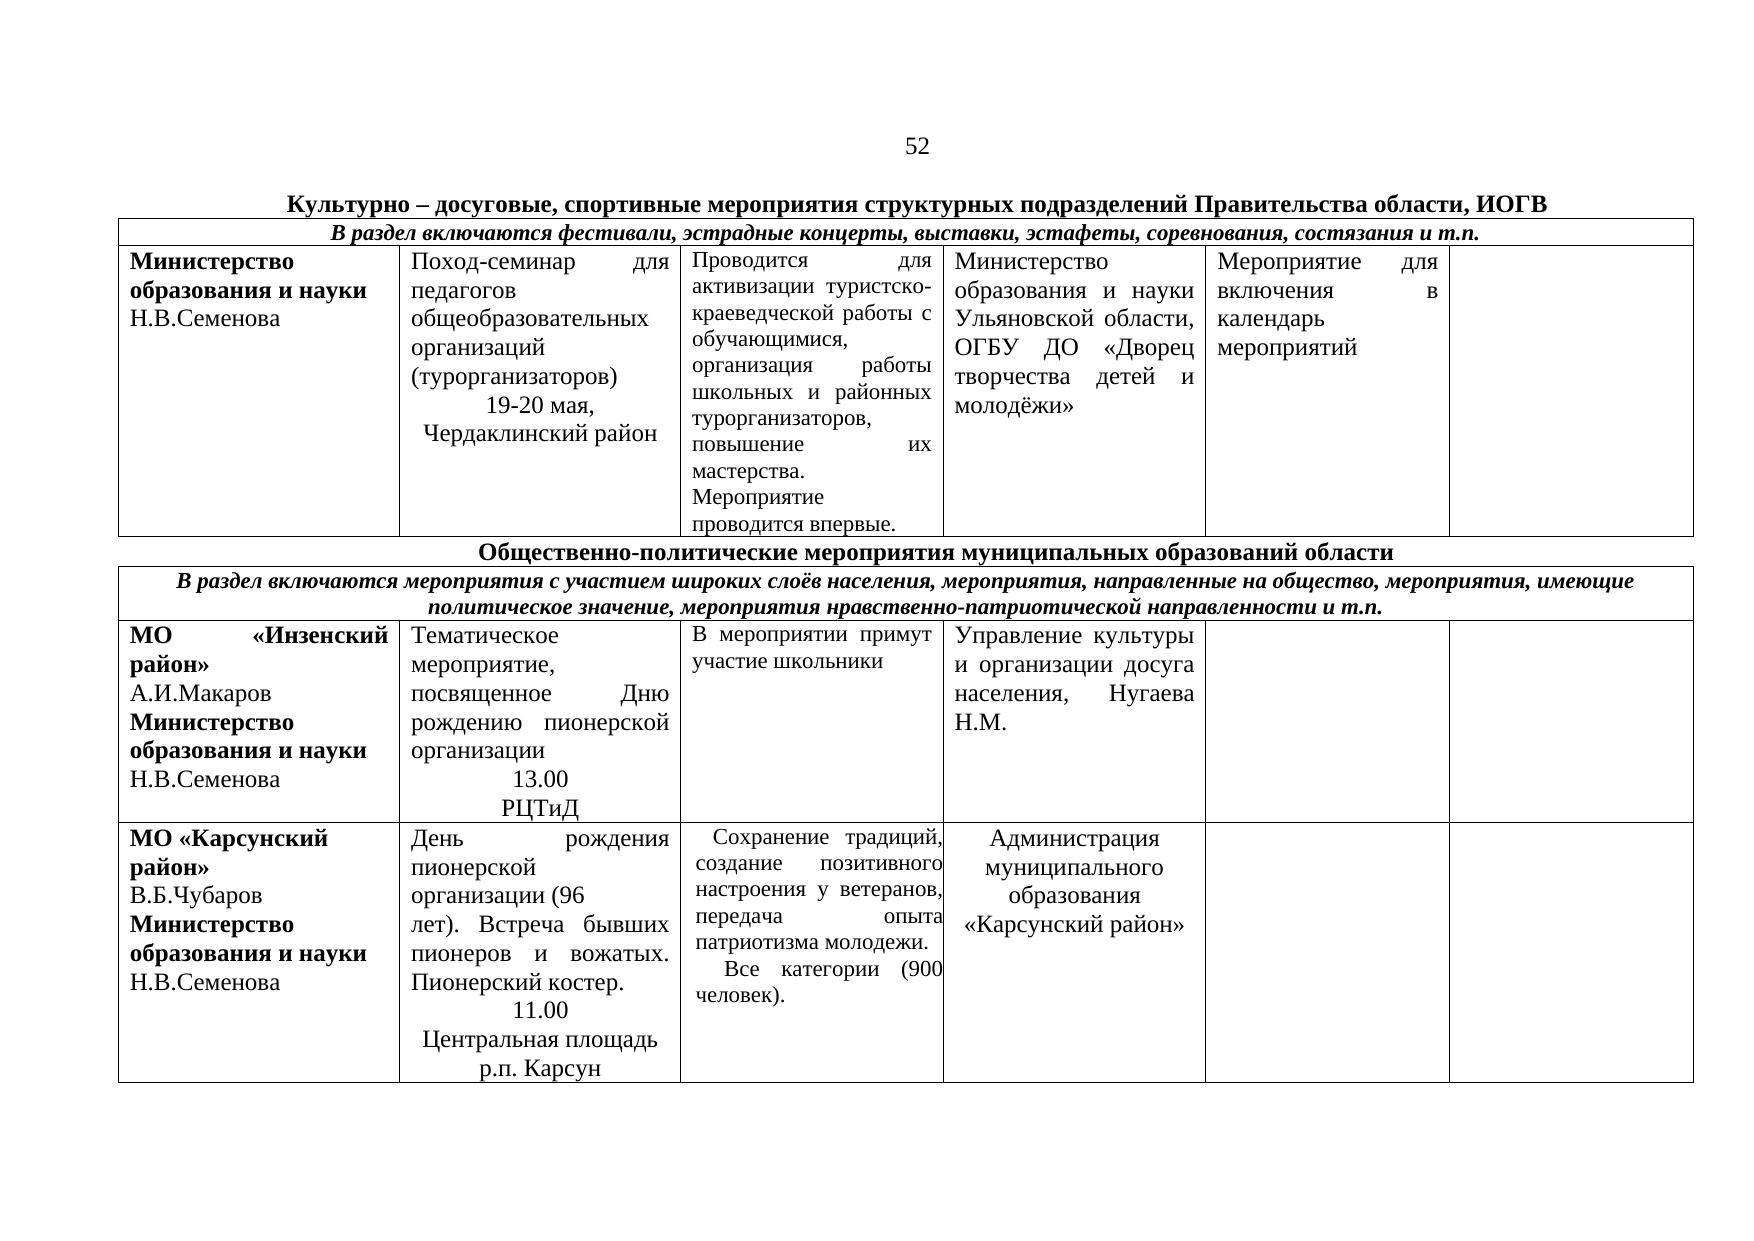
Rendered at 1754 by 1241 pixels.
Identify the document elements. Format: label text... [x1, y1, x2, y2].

table_cell Поход-семинар для педагогов общеобразовательных организаций (турорганизаторов) 19-20 мая, Чердаклинский район [400, 246, 680, 536]
table_cell Администрация муниципального образования «Карсунский район» [944, 823, 1205, 1082]
table_cell Управление культуры и организации досуга населения, Нугаева Н.М. [944, 621, 1205, 822]
table_header В раздел включаются фестивали, эстрадные концерты, выставки, эстафеты, соревнования, состязания и т.п. [119, 219, 1693, 245]
table_cell МО «Карсунский район» В.Б.Чубаров Министерство образования и науки Н.В.Семенова [119, 823, 399, 1082]
table_cell Проводится для активизации туристско-краеведческой работы с обучающимися, организация работы школьных и районных турорганизаторов, повышение их мастерства. Мероприятие проводится впервые. [681, 246, 943, 536]
table_cell [1206, 823, 1449, 1082]
table_cell Мероприятие для включения в календарь мероприятий [1206, 246, 1449, 536]
table_cell МО «Инзенский район» А.И.Макаров Министерство образования и науки Н.В.Семенова [119, 621, 399, 822]
table_cell [1450, 246, 1693, 536]
table_cell [1206, 621, 1449, 822]
table_cell [1450, 823, 1693, 1082]
table_header В раздел включаются мероприятия с участием широких слоёв населения, мероприятия, направленные на общество, мероприятия, имеющие политическое значение, мероприятия нравственно-патриотической направленности и т.п. [119, 567, 1693, 619]
text Культурно – досуговые, спортивные мероприятия структурных подразделений Правительства области, ИОГВ [118, 189, 1716, 218]
table_cell День рождения пионерской организации (96 лет). Встреча бывших пионеров и вожатых. Пионерский костер. 11.00 Центральная площадь р.п. Карсун [400, 823, 680, 1082]
table_cell Министерство образования и науки Ульяновской области, ОГБУ ДО «Дворец творчества детей и молодёжи» [944, 246, 1205, 536]
table_cell В мероприятии примут участие школьники [681, 621, 943, 822]
text Общественно-политические мероприятия муниципальных образований области [156, 537, 1716, 566]
table_cell [1450, 621, 1693, 822]
table_cell Тематическое мероприятие, посвященное Дню рождению пионерской организации 13.00 РЦТиД [400, 621, 680, 822]
table_cell Министерство образования и науки Н.В.Семенова [119, 246, 399, 536]
table_cell Сохранение традиций, создание позитивного настроения у ветеранов, передача опыта патриотизма молодежи. Все категории (900 человек). [681, 823, 943, 1082]
